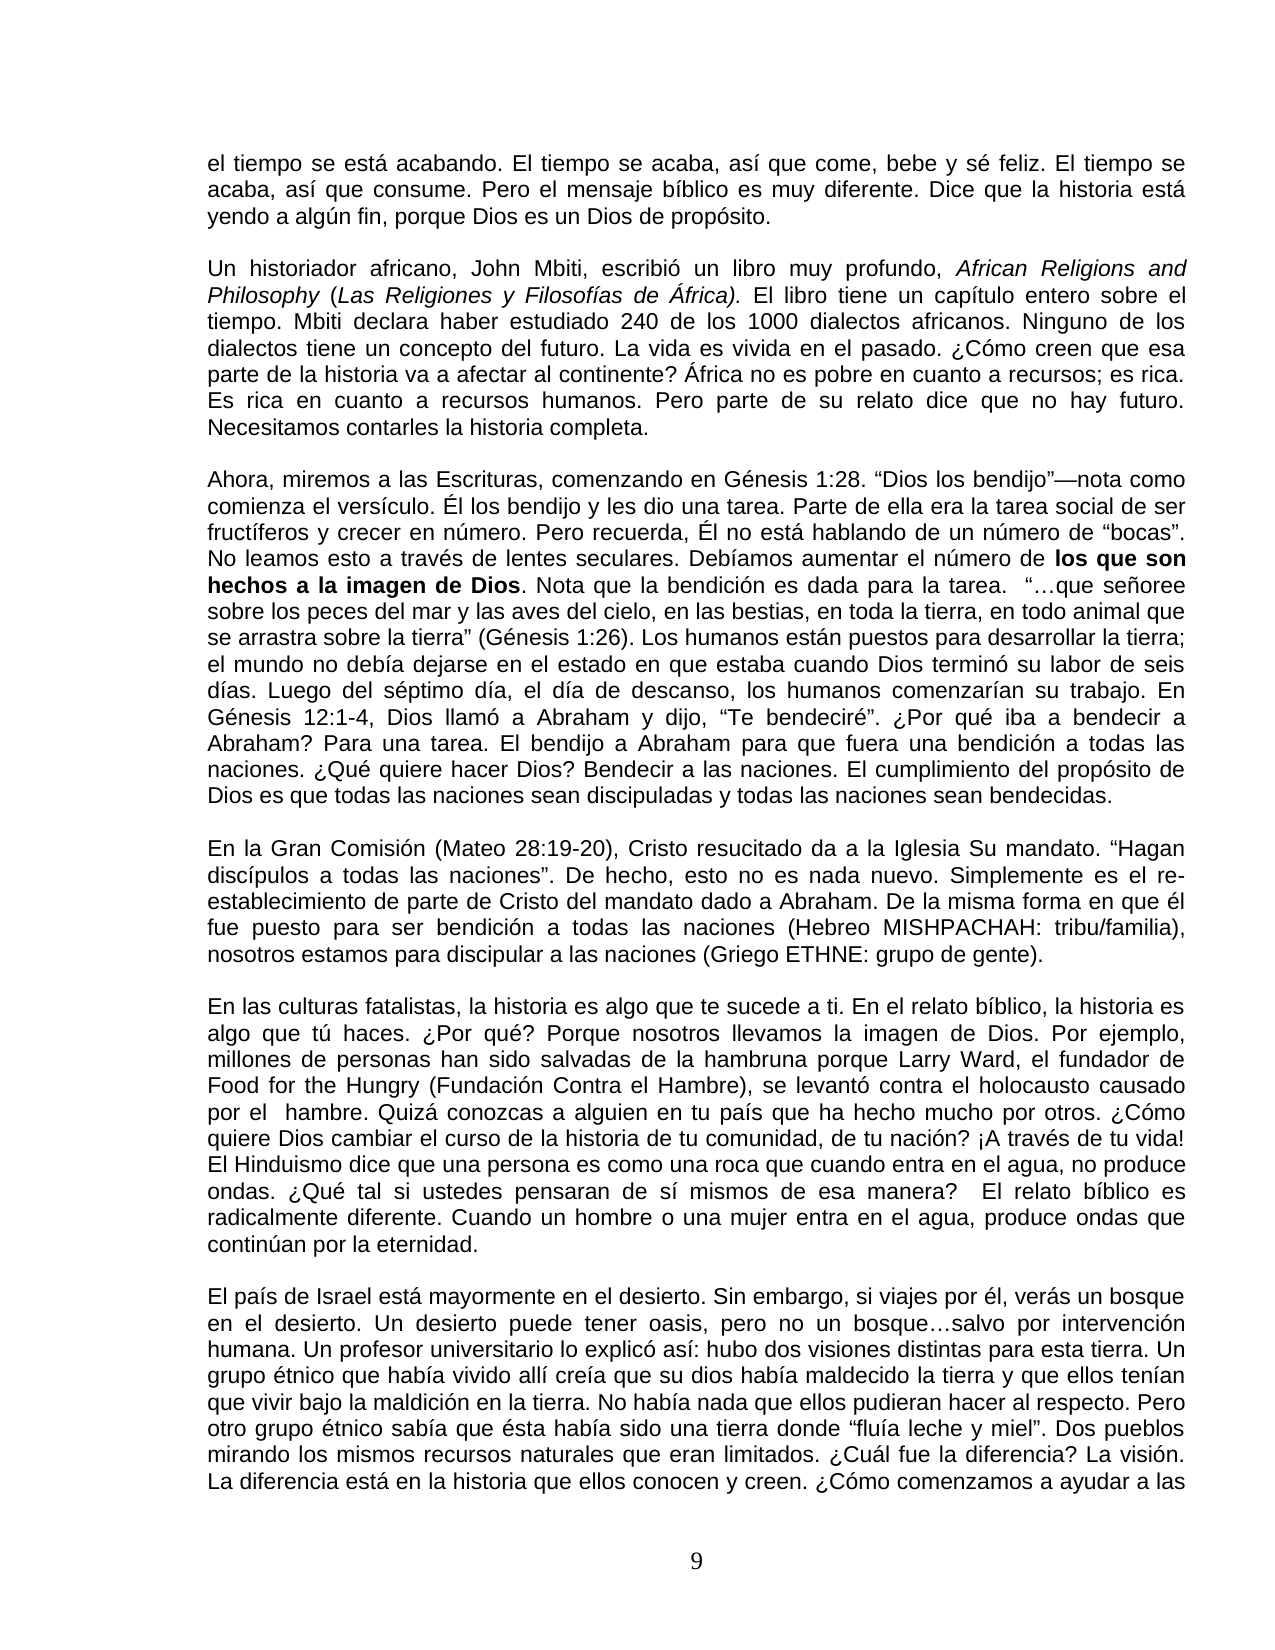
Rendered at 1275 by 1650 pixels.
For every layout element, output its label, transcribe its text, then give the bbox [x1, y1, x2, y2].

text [207, 1283, 1186, 1494]
text Ahora, miremos a las Escrituras, comenzando en Génesis 1:28. “Dios los bendijo”—nota como comienza el versículo. Él los bendijo y les dio una tarea. Parte de ella era la tarea social de ser fructíferos y crecer en número. Pero recuerda, Él no está hablando de un número de “bocas”. No leamos esto a través de lentes seculares. Debíamos aumentar el número de los que son hechos a la imagen de Dios. Nota que la bendición es dada para la tarea. “…que señoree sobre los peces del mar y las aves del cielo, en las bestias, en toda la tierra, en todo animal que se arrastra sobre la tierra” (Génesis 1:26). Los humanos están puestos para desarrollar la tierra; el mundo no debía dejarse en el estado en que estaba cuando Dios terminó su labor de seis días. Luego del séptimo día, el día de descanso, los humanos comenzarían su trabajo. En Génesis 12:1-4, Dios llamó a Abraham y dijo, “Te bendeciré”. ¿Por qué iba a bendecir a Abraham? Para una tarea. El bendijo a Abraham para que fuera una bendición a todas las naciones. ¿Qué quiere hacer Dios? Bendecir a las naciones. El cumplimiento del propósito de Dios es que todas las naciones sean discipuladas y todas las naciones sean bendecidas. [207, 466, 1186, 809]
text Un historiador africano, John Mbiti, escribió un libro muy profundo, African Religions and Philosophy (Las Religiones y Filosofías de África). El libro tiene un capítulo entero sobre el tiempo. Mbiti declara haber estudiado 240 de los 1000 dialectos africanos. Ninguno de los dialectos tiene un concepto del futuro. La vida es vivida en el pasado. ¿Cómo creen que esa parte de la historia va a afectar al continente? África no es pobre en cuanto a recursos; es rica. Es rica en cuanto a recursos humanos. Pero parte de su relato dice que no hay futuro. Necesitamos contarles la historia completa. [207, 255, 1186, 440]
text En las culturas fatalistas, la historia es algo que te sucede a ti. En el relato bíblico, la historia es algo que tú haces. ¿Por qué? Porque nosotros llevamos la imagen de Dios. Por ejemplo, millones de personas han sido salvadas de la hambruna porque Larry Ward, el fundador de Food for the Hungry (Fundación Contra el Hambre), se levantó contra el holocausto causado por el hambre. Quizá conozcas a alguien en tu país que ha hecho mucho por otros. ¿Cómo quiere Dios cambiar el curso de la historia de tu comunidad, de tu nación? ¡A través de tu vida! El Hinduismo dice que una persona es como una roca que cuando entra en el agua, no produce ondas. ¿Qué tal si ustedes pensaran de sí mismos de esa manera? El relato bíblico es radicalmente diferente. Cuando un hombre o una mujer entra en el agua, produce ondas que continúan por la eternidad. [207, 993, 1186, 1257]
text En la Gran Comisión (Mateo 28:19-20), Cristo resucitado da a la Iglesia Su mandato. “Hagan discípulos a todas las naciones”. De hecho, esto no es nada nuevo. Simplemente es el re-establecimiento de parte de Cristo del mandato dado a Abraham. De la misma forma en que él fue puesto para ser bendición a todas las naciones (Hebreo MISHPACHAH: tribu/familia), nosotros estamos para discipular a las naciones (Griego ETHNE: grupo de gente). [207, 835, 1186, 967]
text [207, 150, 1186, 229]
